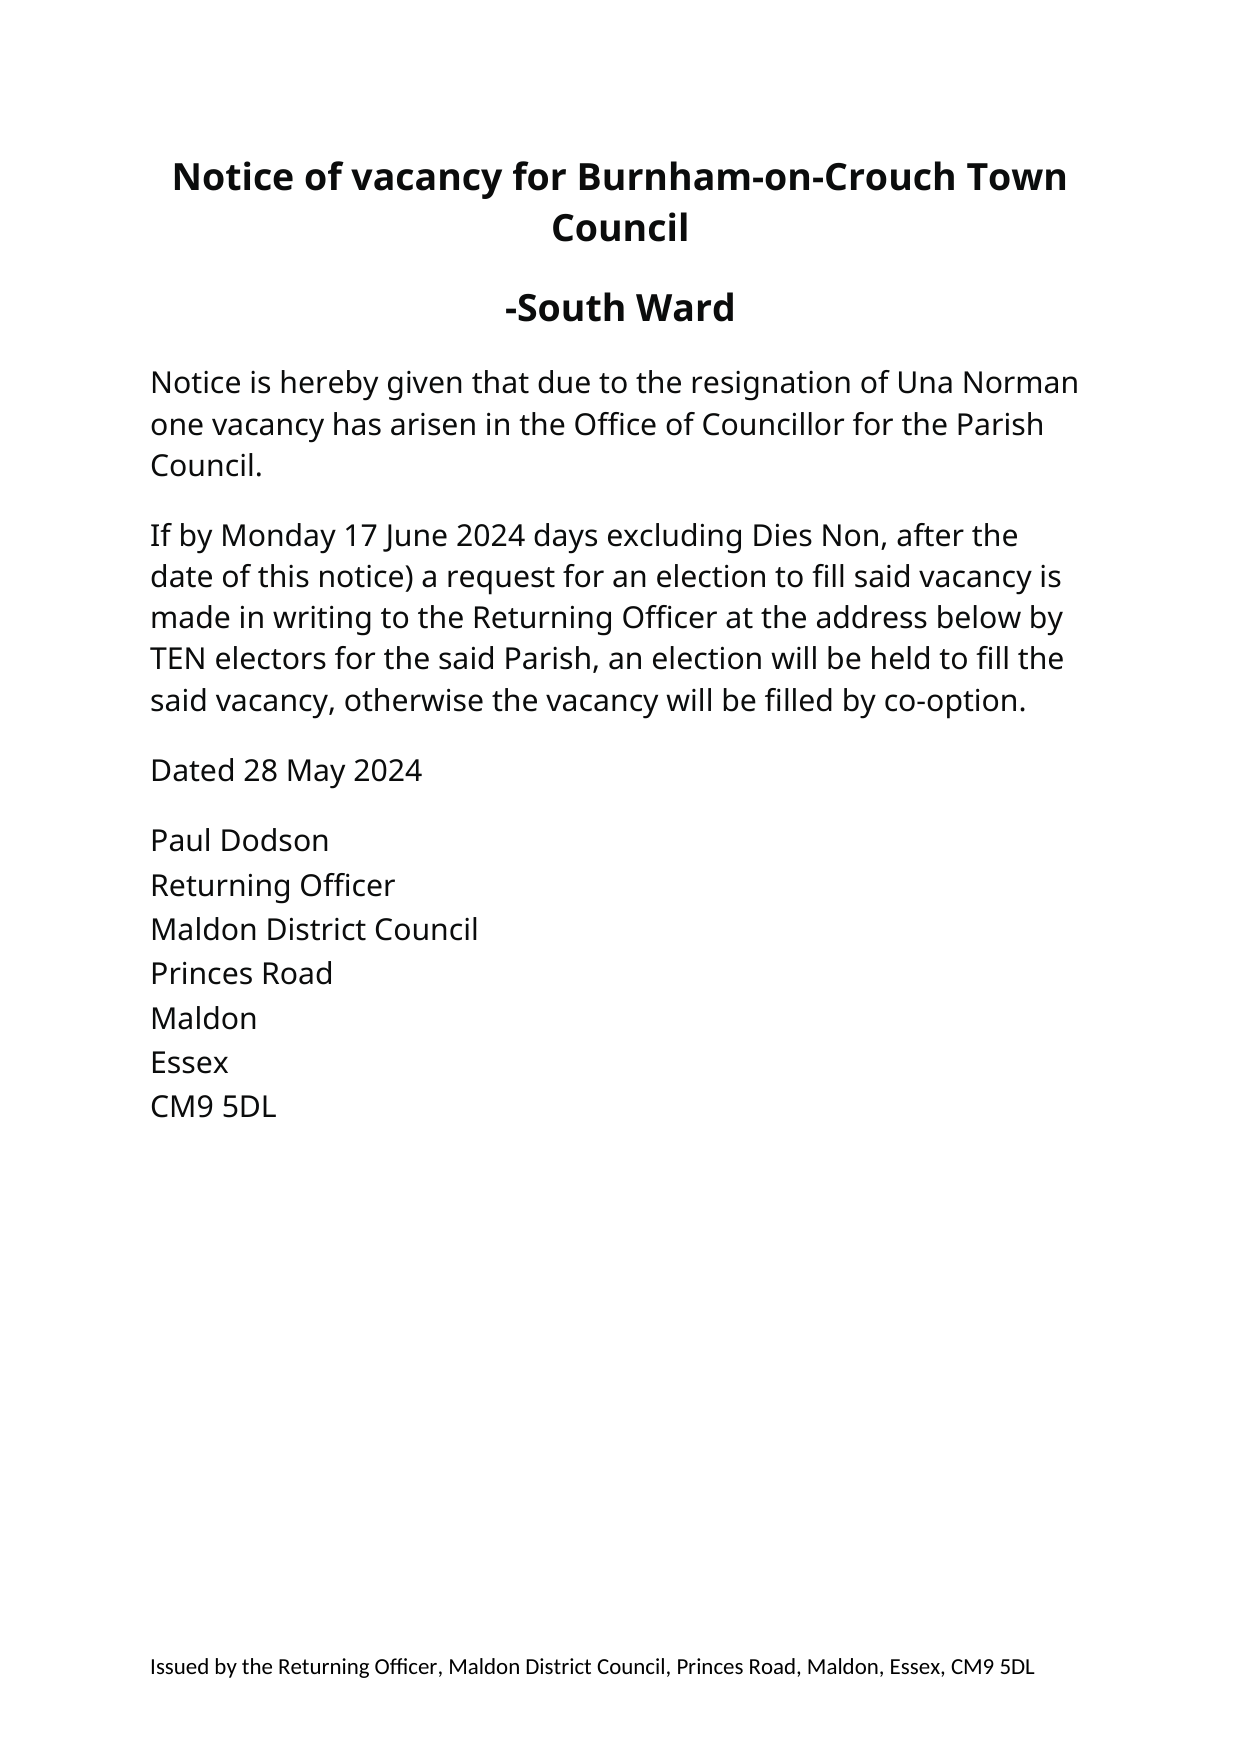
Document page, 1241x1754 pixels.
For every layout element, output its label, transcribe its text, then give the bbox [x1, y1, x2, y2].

text Paul Dodson Returning Officer Maldon District Council Princes Road Maldon [150, 819, 1090, 1038]
text Notice of vacancy for Burnham-on-Crouch Town Council [150, 150, 1090, 252]
text Essex [150, 1041, 1090, 1082]
text CM9 5DL [150, 1086, 1090, 1127]
text Notice is hereby given that due to the resignation of Una Norman one vacancy has arisen in the Office of Councillor for the Parish Council. [150, 361, 1090, 485]
text Dated 28 May 2024 [150, 749, 1090, 790]
text If by Monday 17 June 2024 days excluding Dies Non, after the date of this notice) a request for an election to fill said vacancy is made in writing to the Returning Officer at the address below by TEN electors for the said Parish, an election will be held to fill the said vacancy, otherwise the vacancy will be filled by co-option. [150, 514, 1090, 720]
text -South Ward [150, 281, 1090, 332]
